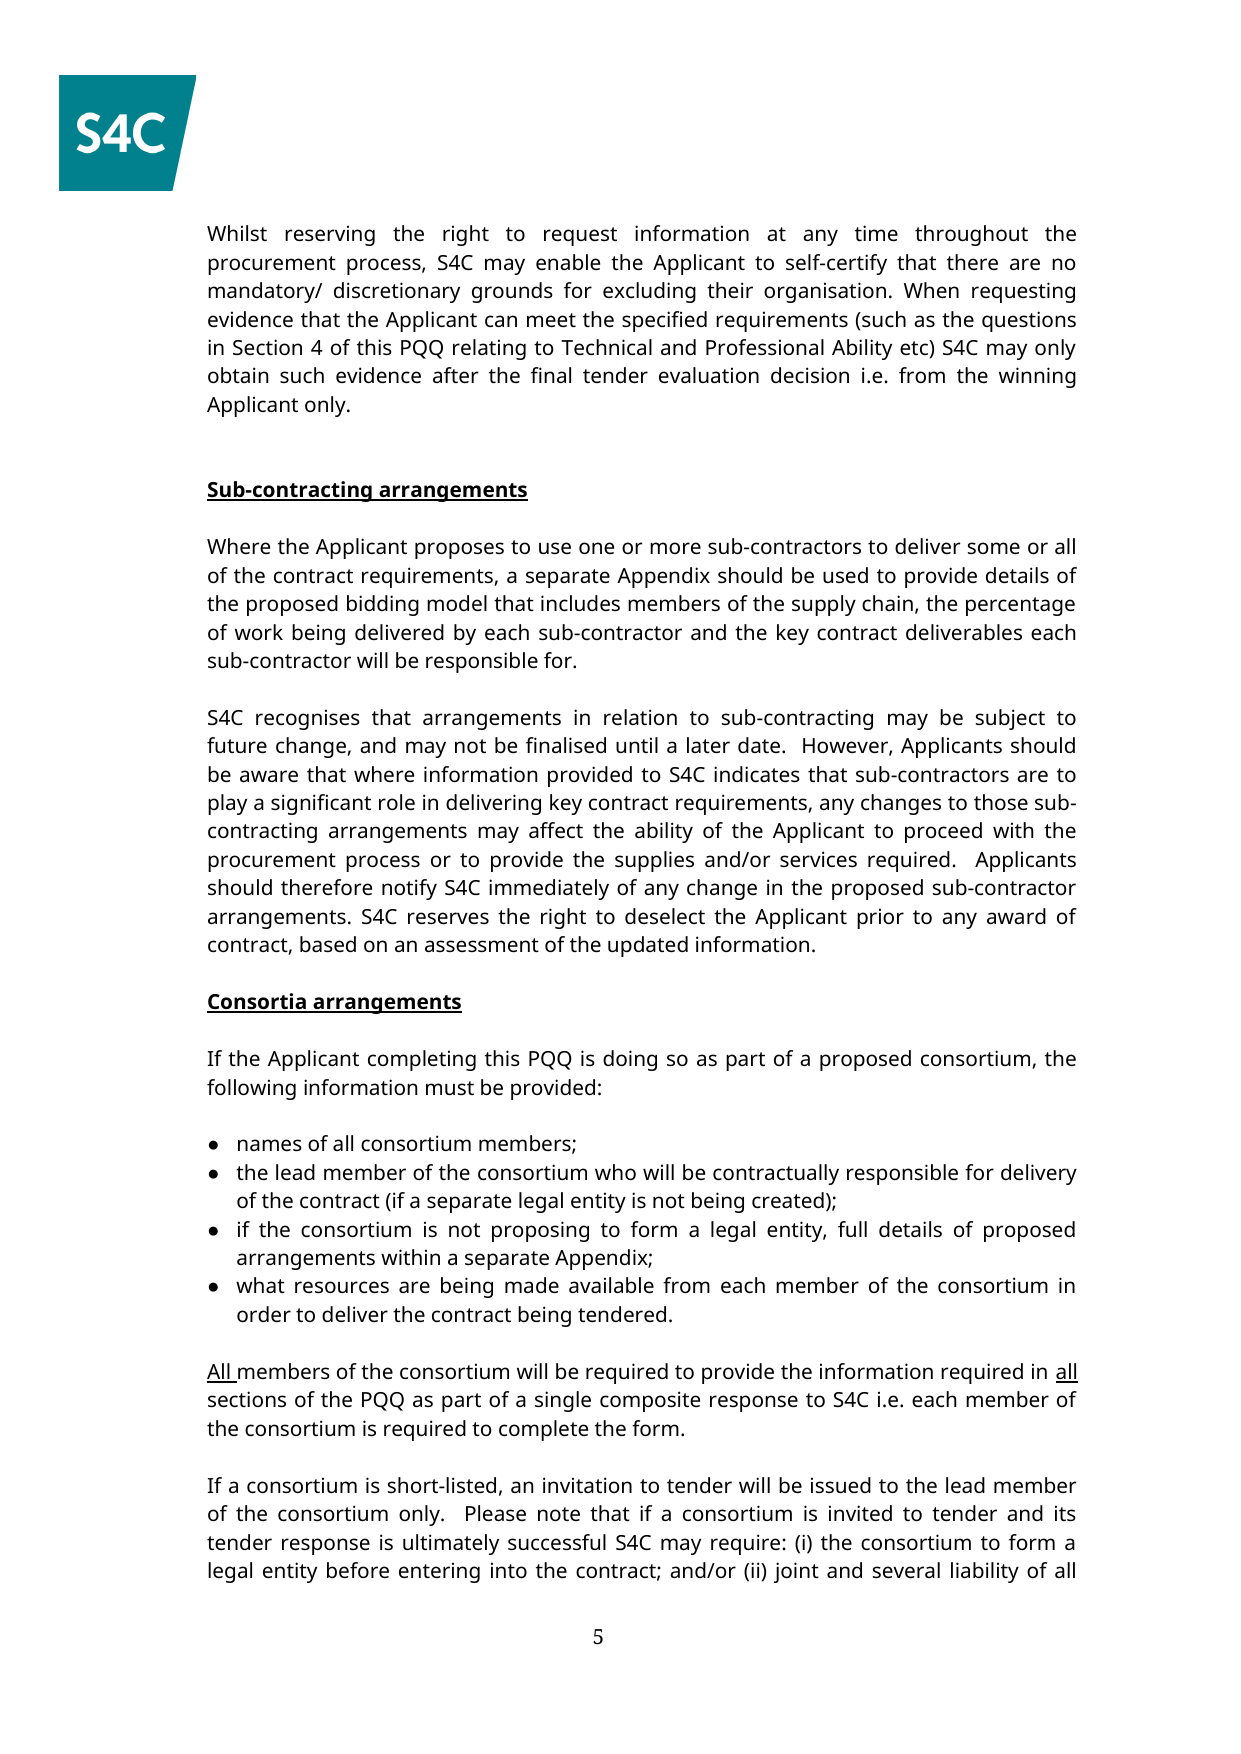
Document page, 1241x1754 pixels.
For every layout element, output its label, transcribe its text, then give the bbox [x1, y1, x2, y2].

text Sub-contracting arrangements [207, 475, 1171, 504]
list the lead member of the consortium who will be contractually responsible for delivery of the contract (if a separate legal entity is not being created); [207, 1158, 1078, 1215]
list names of all consortium members; [207, 1129, 1078, 1158]
text S4C recognises that arrangements in relation to sub-contracting may be subject to future change, and may not be finalised until a later date. However, Applicants should be aware that where information provided to S4C indicates that sub-contractors are to play a significant role in delivering key contract requirements, any changes to those sub-contracting arrangements may affect the ability of the Applicant to proceed with the procurement process or to provide the supplies and/or services required. Applicants should therefore notify S4C immediately of any change in the proposed sub-contractor arrangements. S4C reserves the right to deselect the Applicant prior to any award of contract, based on an assessment of the updated information. [207, 703, 1078, 959]
list if the consortium is not proposing to form a legal entity, full details of proposed arrangements within a separate Appendix; [207, 1215, 1078, 1272]
text All members of the consortium will be required to provide the information required in all sections of the PQQ as part of a single composite response to S4C i.e. each member of the consortium is required to complete the form. [207, 1357, 1078, 1442]
text Consortia arrangements [207, 987, 1078, 1016]
list what resources are being made available from each member of the consortium in order to deliver the contract being tendered. [207, 1272, 1078, 1328]
text If the Applicant completing this PQQ is doing so as part of a proposed consortium, the following information must be provided: [207, 1044, 1078, 1101]
picture [59, 75, 197, 191]
text Where the Applicant proposes to use one or more sub-contractors to deliver some or all of the contract requirements, a separate Appendix should be used to provide details of the proposed bidding model that includes members of the supply chain, the percentage of work being delivered by each sub-contractor and the key contract deliverables each sub-contractor will be responsible for. [207, 532, 1078, 674]
text Whilst reserving the right to request information at any time throughout the procurement process, S4C may enable the Applicant to self-certify that there are no mandatory/ discretionary grounds for excluding their organisation. When requesting evidence that the Applicant can meet the specified requirements (such as the questions in Section 4 of this PQQ relating to Technical and Professional Ability etc) S4C may only obtain such evidence after the final tender evaluation decision i.e. from the winning Applicant only. [207, 219, 1078, 418]
